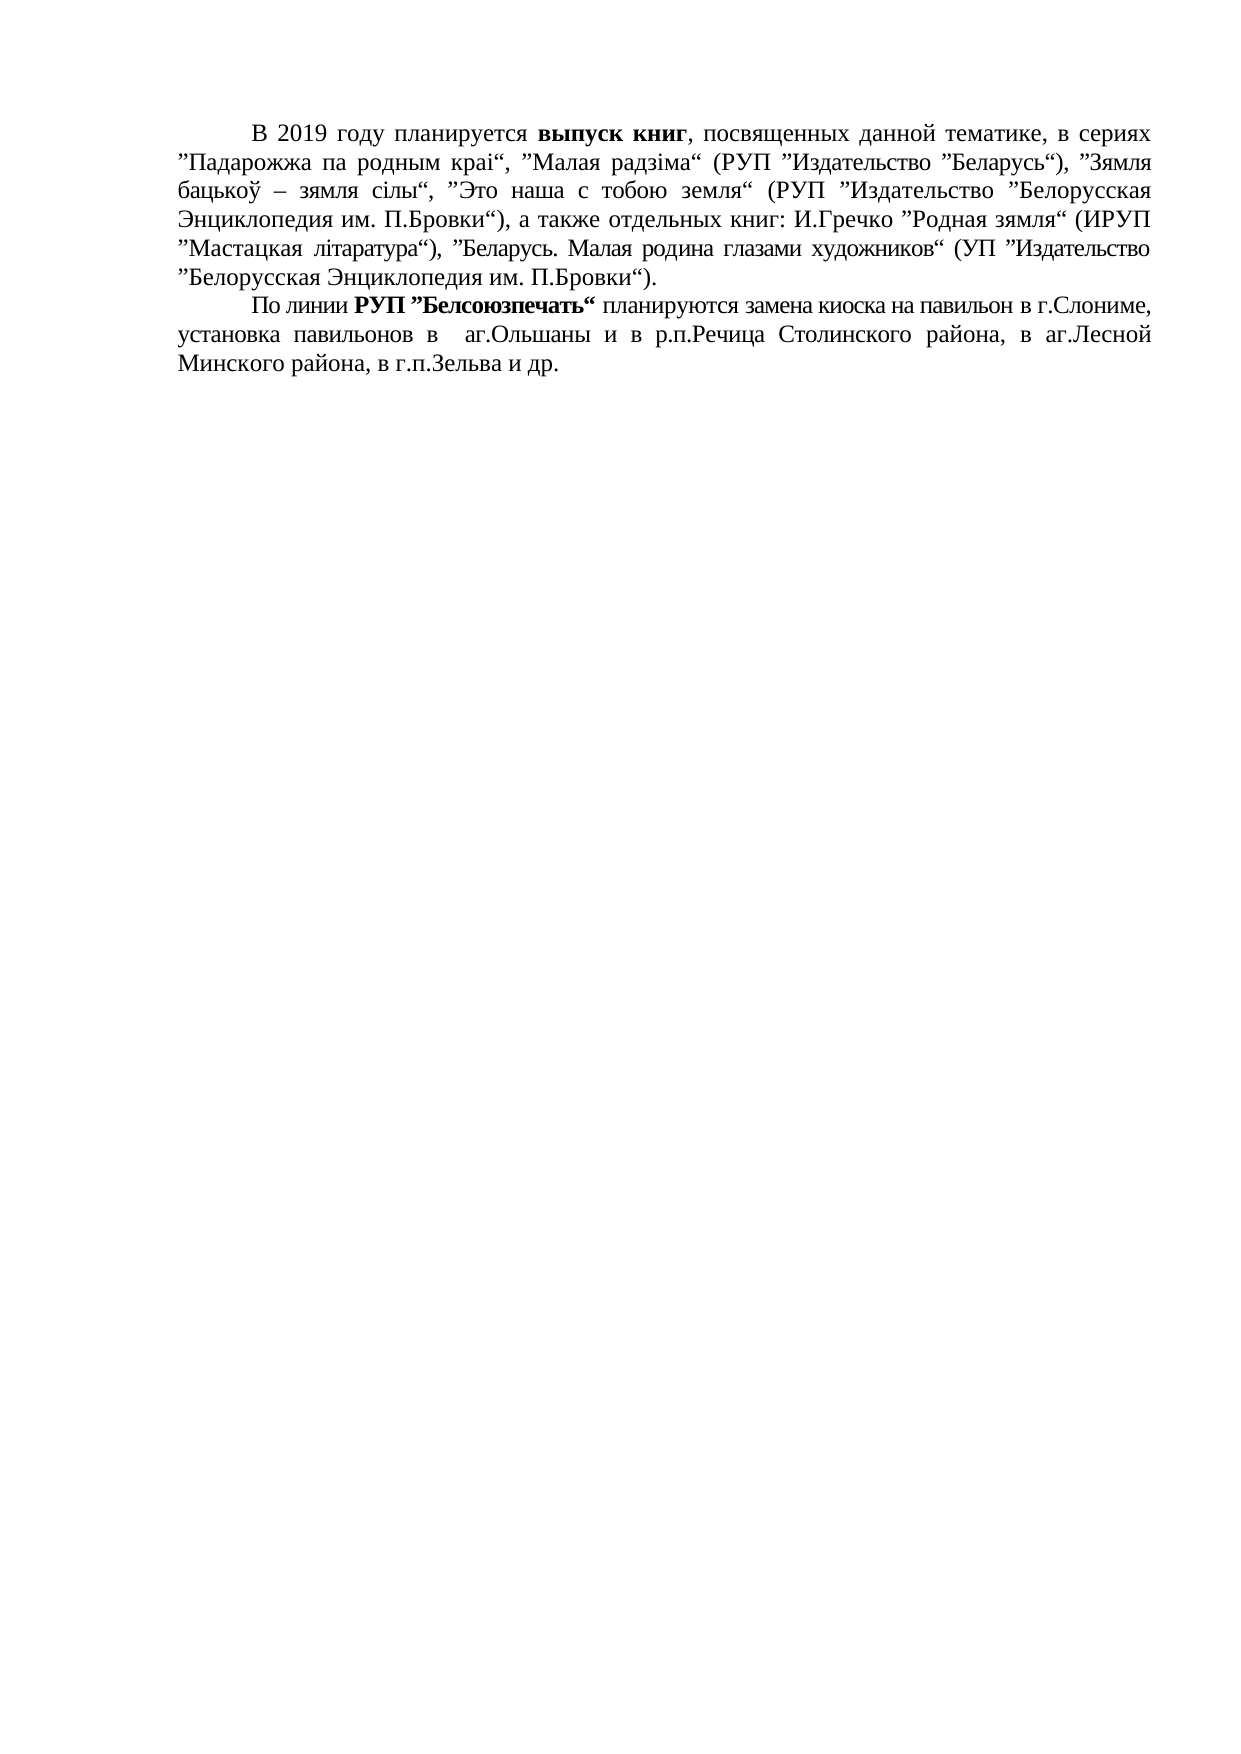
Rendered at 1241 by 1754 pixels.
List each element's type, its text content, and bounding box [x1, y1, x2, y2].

text В 2019 году планируется выпуск книг, посвященных данной тематике, в сериях ”Падарожжа па родным краі“, ”Малая радзіма“ (РУП ”Издательство ”Беларусь“), ”Зямля бацькоў – зямля сілы“, ”Это наша с тобою земля“ (РУП ”Издательство ”Белорусская Энциклопедия им. П.Бровки“), а также отдельных книг: И.Гречко ”Родная зямля“ (ИРУП ”Мастацкая літаратура“), ”Беларусь. Малая родина глазами художников“ (УП ”Издательство ”Белорусская Энциклопедия им. П.Бровки“). [177, 118, 1152, 291]
text По линии РУП ”Белсоюзпечать“ планируются замена киоска на павильон в г.Слониме, установка павильонов в аг.Ольшаны и в р.п.Речица Столинского района, в аг.Лесной Минского района, в г.п.Зельва и др. [177, 291, 1152, 377]
